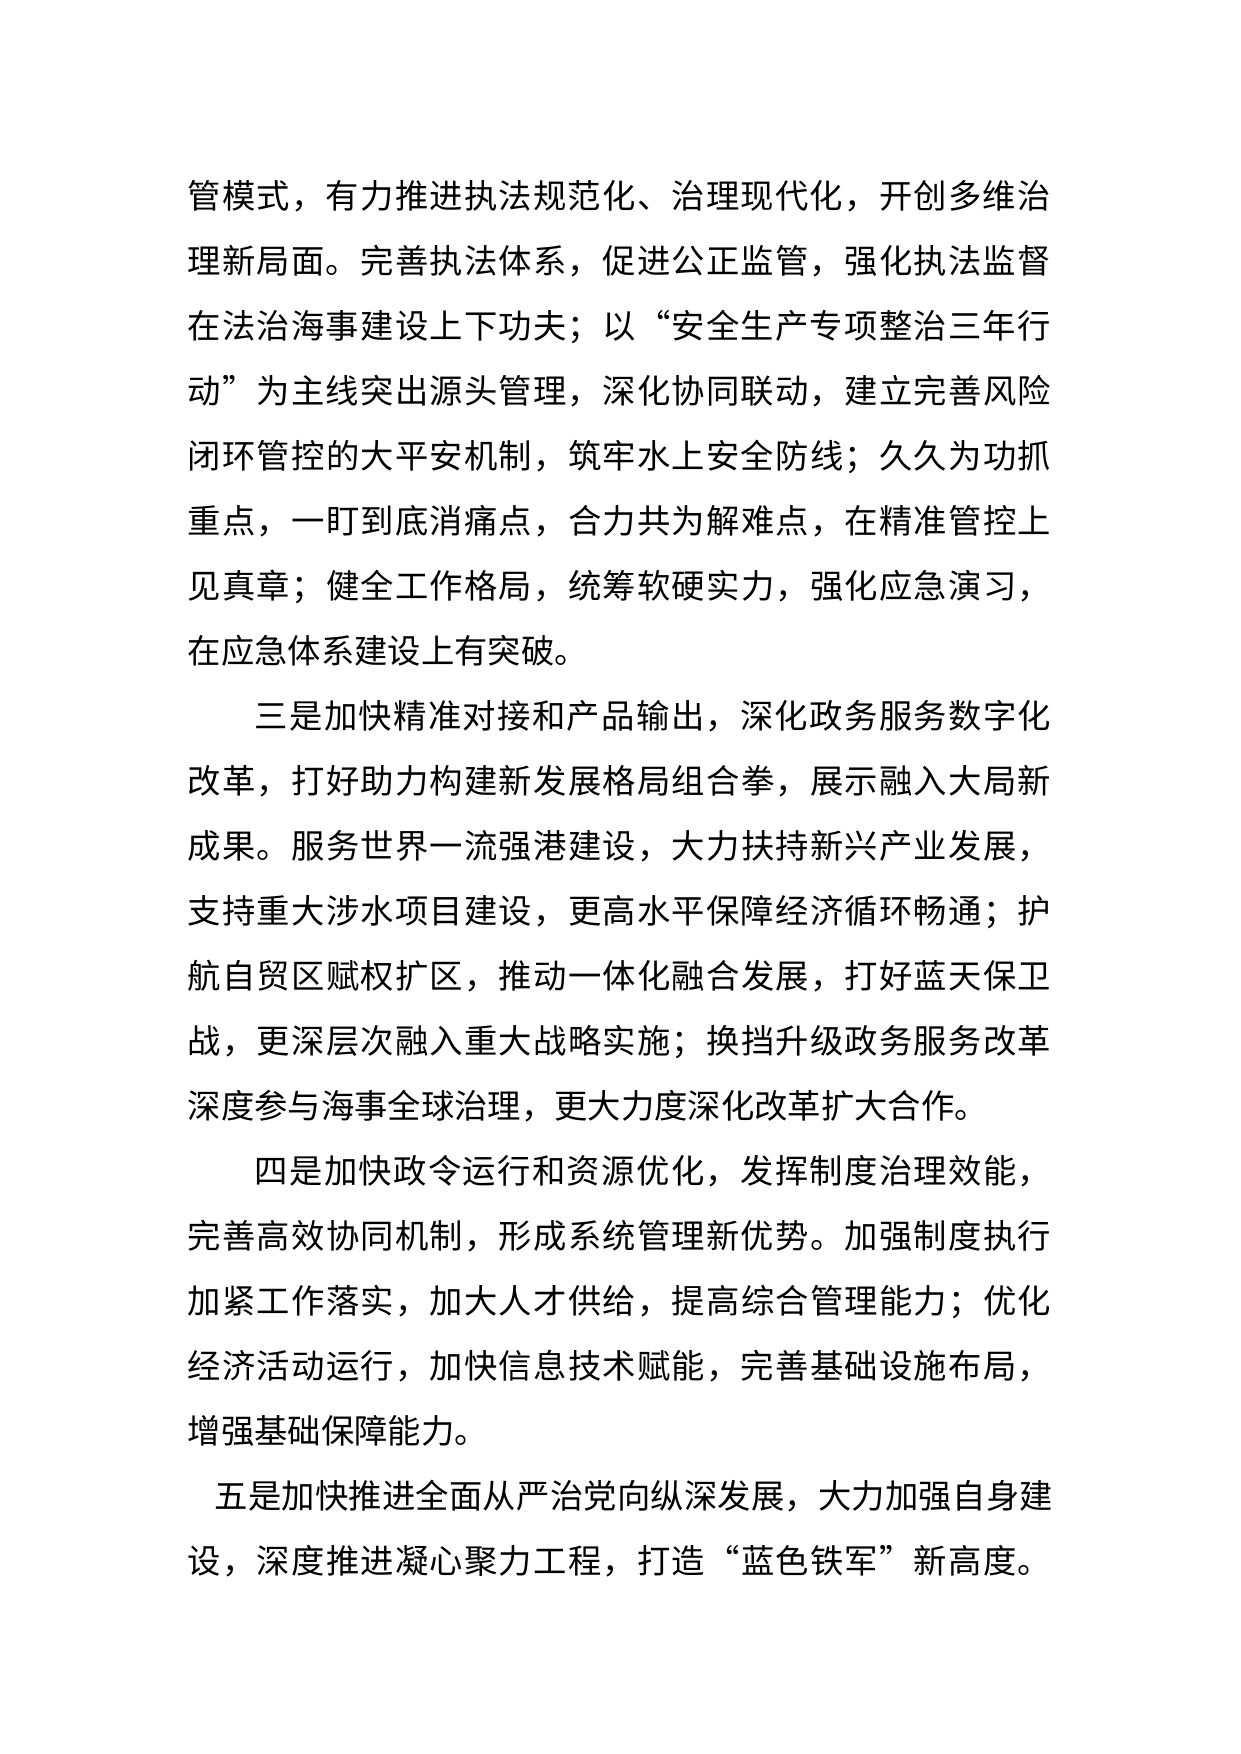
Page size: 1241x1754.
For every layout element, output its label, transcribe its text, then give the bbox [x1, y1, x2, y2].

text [187, 162, 1053, 682]
text 三是加快精准对接和产品输出，深化政务服务数字化改革，打好助力构建新发展格局组合拳，展示融入大局新成果。服务世界一流强港建设，大力扶持新兴产业发展，支持重大涉水项目建设，更高水平保障经济循环畅通；护航自贸区赋权扩区，推动一体化融合发展，打好蓝天保卫战，更深层次融入重大战略实施；换挡升级政务服务改革，深度参与海事全球治理，更大力度深化改革扩大合作。 [187, 682, 1053, 1137]
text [187, 1462, 1053, 1592]
text 四是加快政令运行和资源优化，发挥制度治理效能，完善高效协同机制，形成系统管理新优势。加强制度执行，加紧工作落实，加大人才供给，提高综合管理能力；优化经济活动运行，加快信息技术赋能，完善基础设施布局，增强基础保障能力。 [187, 1137, 1053, 1462]
